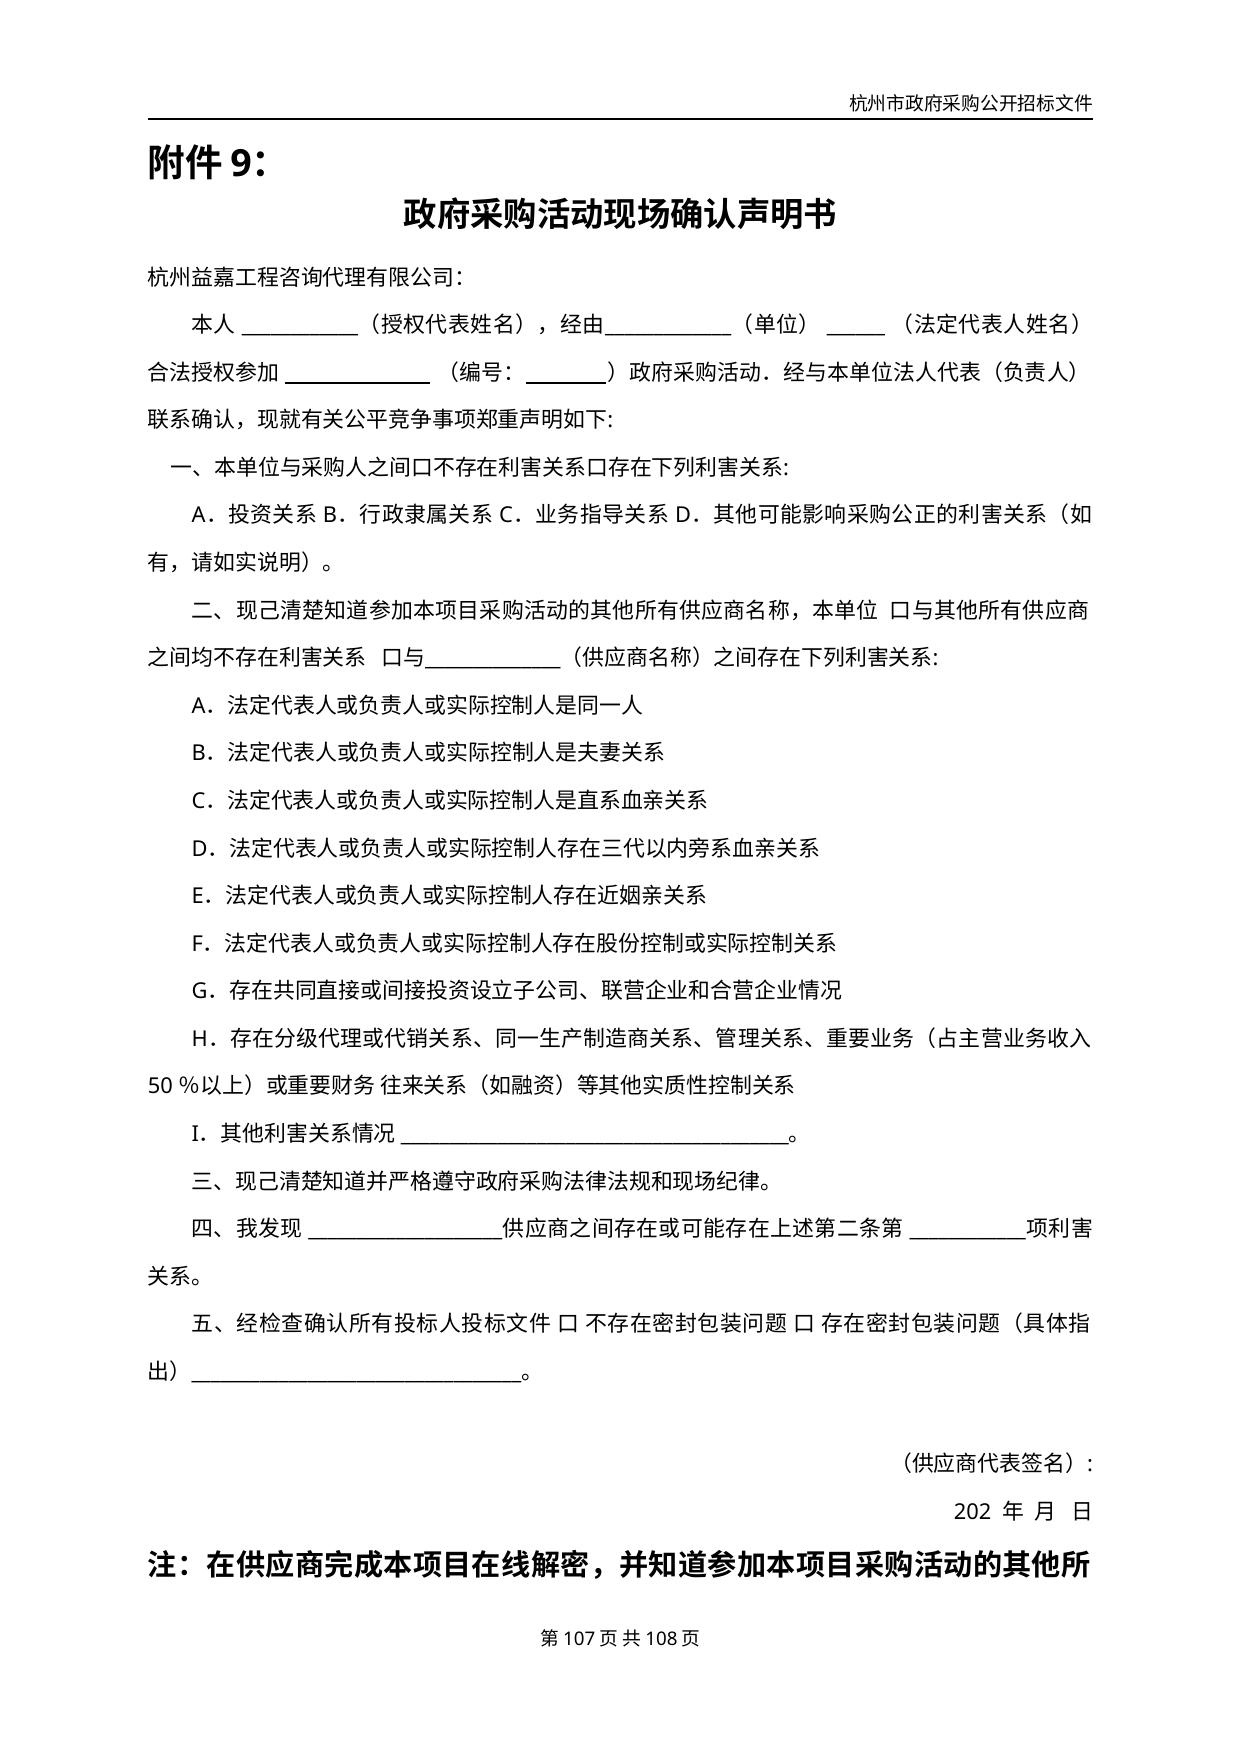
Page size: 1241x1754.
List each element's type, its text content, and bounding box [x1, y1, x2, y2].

text F．法定代表人或负责人或实际控制人存在股份控制或实际控制关系 [148, 926, 1093, 957]
text 三、现己清楚知道并严格遵守政府采购法律法规和现场纪律。 [148, 1164, 1093, 1195]
text E．法定代表人或负责人或实际控制人存在近姻亲关系 [148, 878, 1093, 910]
text B．法定代表人或负责人或实际控制人是夫妻关系 [148, 735, 1093, 767]
text 杭州益嘉工程咨询代理有限公司： [148, 260, 1093, 291]
text 四、我发现 ____________________供应商之间存在或可能存在上述第二条第 ____________项利害关系。 [148, 1211, 1093, 1291]
text A．投资关系 B．行政隶属关系 C．业务指导关系 D．其他可能影响采购公正的利害关系（如有，请如实说明）。 [148, 497, 1093, 577]
text 二、现己清楚知道参加本项目采购活动的其他所有供应商名称，本单位 口与其他所有供应商之间均不存在利害关系 口与______________（供应商名称）之间存在下列利害关系: [148, 593, 1093, 672]
subtitle 政府采购活动现场确认声明书 [148, 187, 1093, 236]
text G．存在共同直接或间接投资设立子公司、联营企业和合营企业情况 [148, 973, 1093, 1005]
text 五、经检查确认所有投标人投标文件 口 不存在密封包装问题 口 存在密封包装问题（具体指 出）__________________________________。 [148, 1306, 1093, 1386]
text I．其他利害关系情况 ________________________________________。 [148, 1116, 1093, 1148]
text 附件9： [148, 133, 1093, 187]
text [148, 1541, 1093, 1584]
text C．法定代表人或负责人或实际控制人是直系血亲关系 [148, 783, 1093, 815]
text 202 年 月 日 [148, 1494, 1093, 1526]
text D．法定代表人或负责人或实际控制人存在三代以内旁系血亲关系 [148, 831, 1093, 862]
text H．存在分级代理或代销关系、同一生产制造商关系、管理关系、重要业务（占主营业务收入 50 ％以上）或重要财务 往来关系（如融资）等其他实质性控制关系 [148, 1021, 1093, 1100]
text 本人 ____________（授权代表姓名），经由_____________（单位） ______ （法定代表人姓名）合法授权参加 （编号： ）政府采购活动．经与本单位法人代表（负责人）联系确认，现就有关公平竞争事项郑重声明如下: 一、本单位与采购人之间口不存在利害关系口存在下列利害关系: [148, 307, 1093, 482]
text A．法定代表人或负责人或实际控制人是同一人 [148, 688, 1093, 719]
text （供应商代表签名）: [148, 1446, 1093, 1478]
